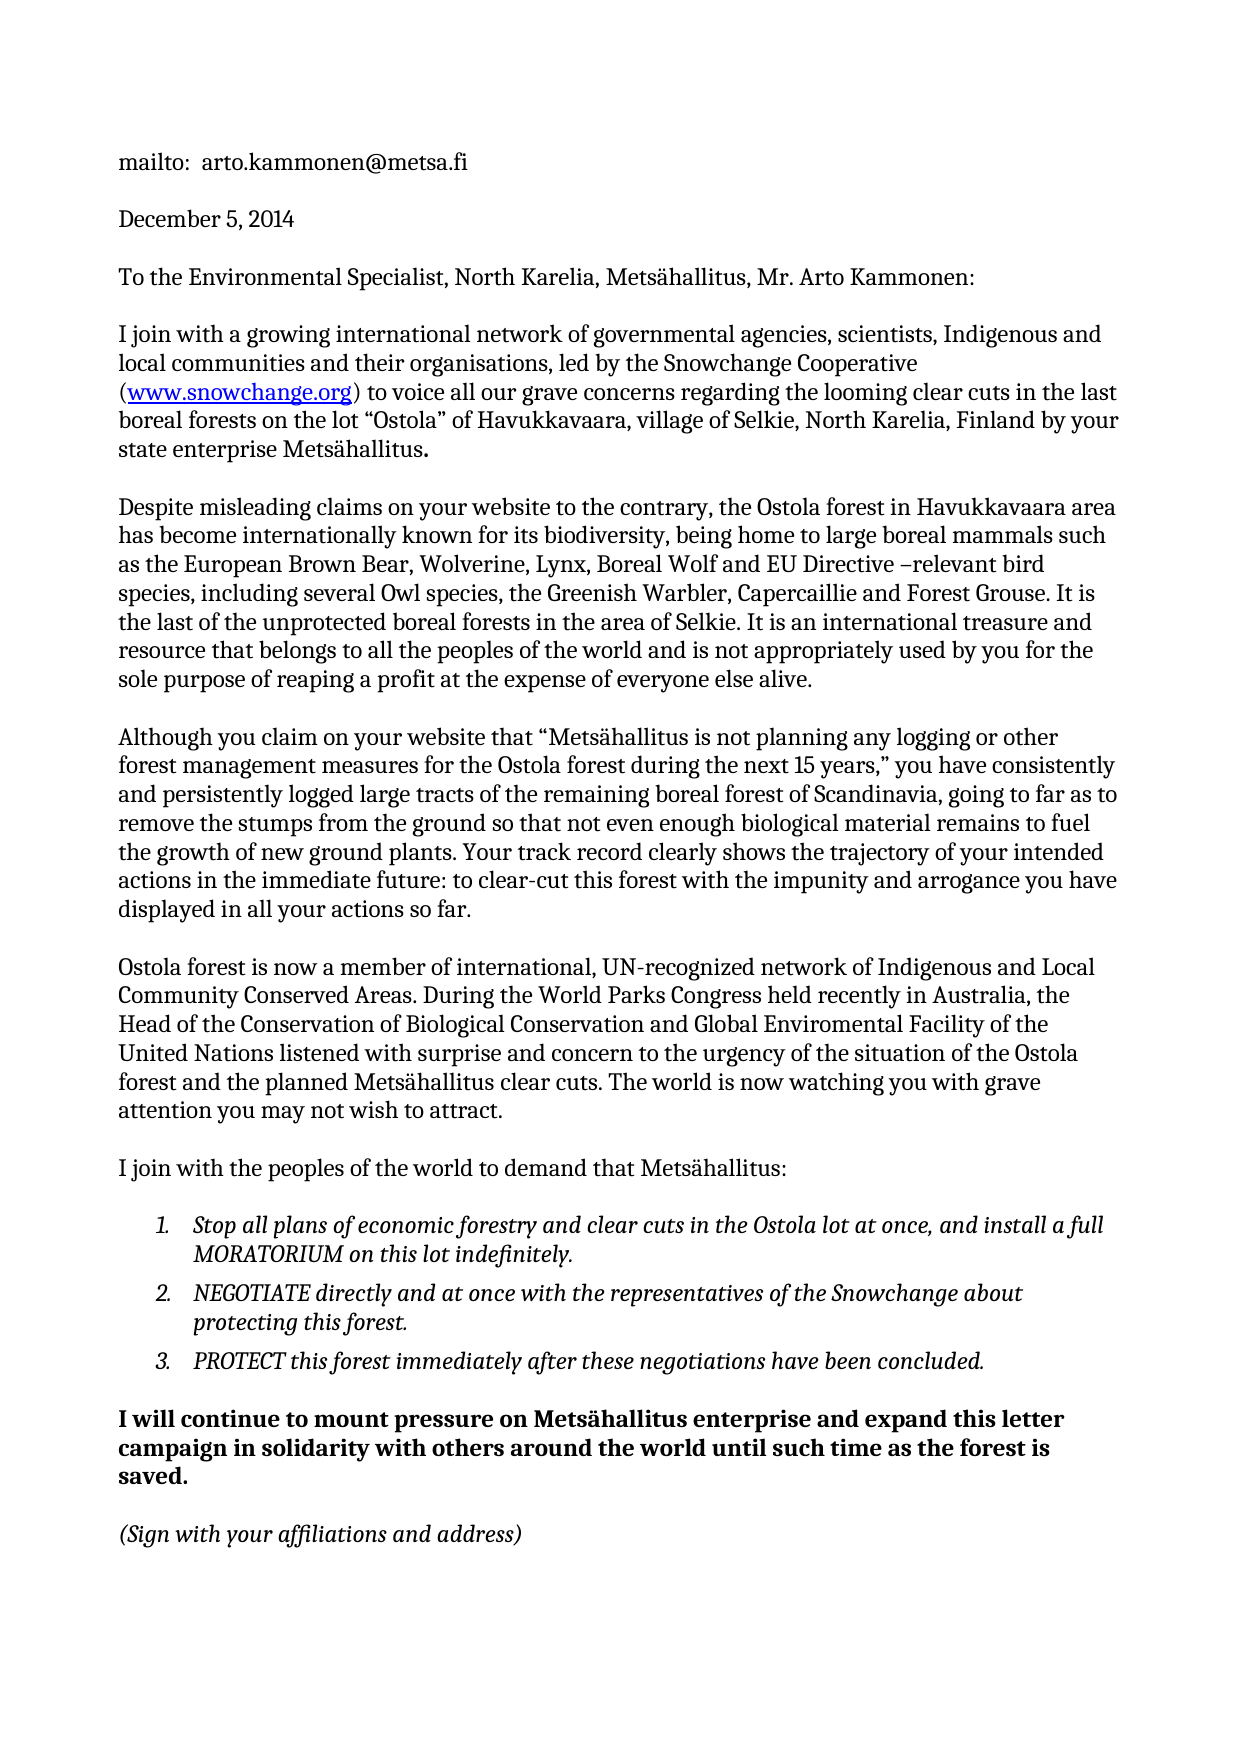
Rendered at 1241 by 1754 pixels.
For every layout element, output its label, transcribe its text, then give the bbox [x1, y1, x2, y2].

text (Sign with your affiliations and address) [118, 1520, 1122, 1548]
list PROTECT this forest immediately after these negotiations have been concluded. [156, 1347, 1122, 1376]
list Stop all plans of economic forestry and clear cuts in the Ostola lot at once, and install a full MORATORIUM on this lot indefinitely. [156, 1211, 1122, 1269]
text mailto: arto.kammonen@metsa.fi [118, 148, 1122, 176]
text December 5, 2014 [118, 205, 1122, 234]
text Despite misleading claims on your website to the contrary, the Ostola forest in Havukkavaara area has become internationally known for its biodiversity, being home to large boreal mammals such as the European Brown Bear, Wolverine, Lynx, Boreal Wolf and EU Directive –relevant bird species, including several Owl species, the Greenish Warbler, Capercaillie and Forest Grouse. It is the last of the unprotected boreal forests in the area of Selkie. It is an international treasure and resource that belongs to all the peoples of the world and is not appropriately used by you for the sole purpose of reaping a profit at the expense of everyone else alive. [118, 493, 1122, 694]
text Ostola forest is now a member of international, UN-recognized network of Indigenous and Local Community Conserved Areas. During the World Parks Congress held recently in Australia, the Head of the Conservation of Biological Conservation and Global Enviromental Facility of the United Nations listened with surprise and concern to the urgency of the situation of the Ostola forest and the planned Metsähallitus clear cuts. The world is now watching you with grave attention you may not wish to attract. [118, 953, 1122, 1125]
text I join with the peoples of the world to demand that Metsähallitus: [118, 1154, 1122, 1183]
text Although you claim on your website that “Metsähallitus is not planning any logging or other forest management measures for the Ostola forest during the next 15 years,” you have consistently and persistently logged large tracts of the remaining boreal forest of Scandinavia, going to far as to remove the stumps from the ground so that not even enough biological material remains to fuel the growth of new ground plants. Your track record clearly shows the trajectory of your intended actions in the immediate future: to clear-cut this forest with the impunity and arrogance you have displayed in all your actions so far. [118, 723, 1122, 924]
text I will continue to mount pressure on Metsähallitus enterprise and expand this letter campaign in solidarity with others around the world until such time as the forest is saved. [118, 1405, 1122, 1491]
text To the Environmental Specialist, North Karelia, Metsähallitus, Mr. Arto Kammonen: [118, 263, 1122, 291]
list NEGOTIATE directly and at once with the representatives of the Snowchange about protecting this forest. [156, 1279, 1122, 1337]
text I join with a growing international network of governmental agencies, scientists, Indigenous and local communities and their organisations, led by the Snowchange Cooperative (www.snowchange.org) to voice all our grave concerns regarding the looming clear cuts in the last boreal forests on the lot “Ostola” of Havukkavaara, village of Selkie, North Karelia, Finland by your state enterprise Metsähallitus. [118, 320, 1122, 464]
